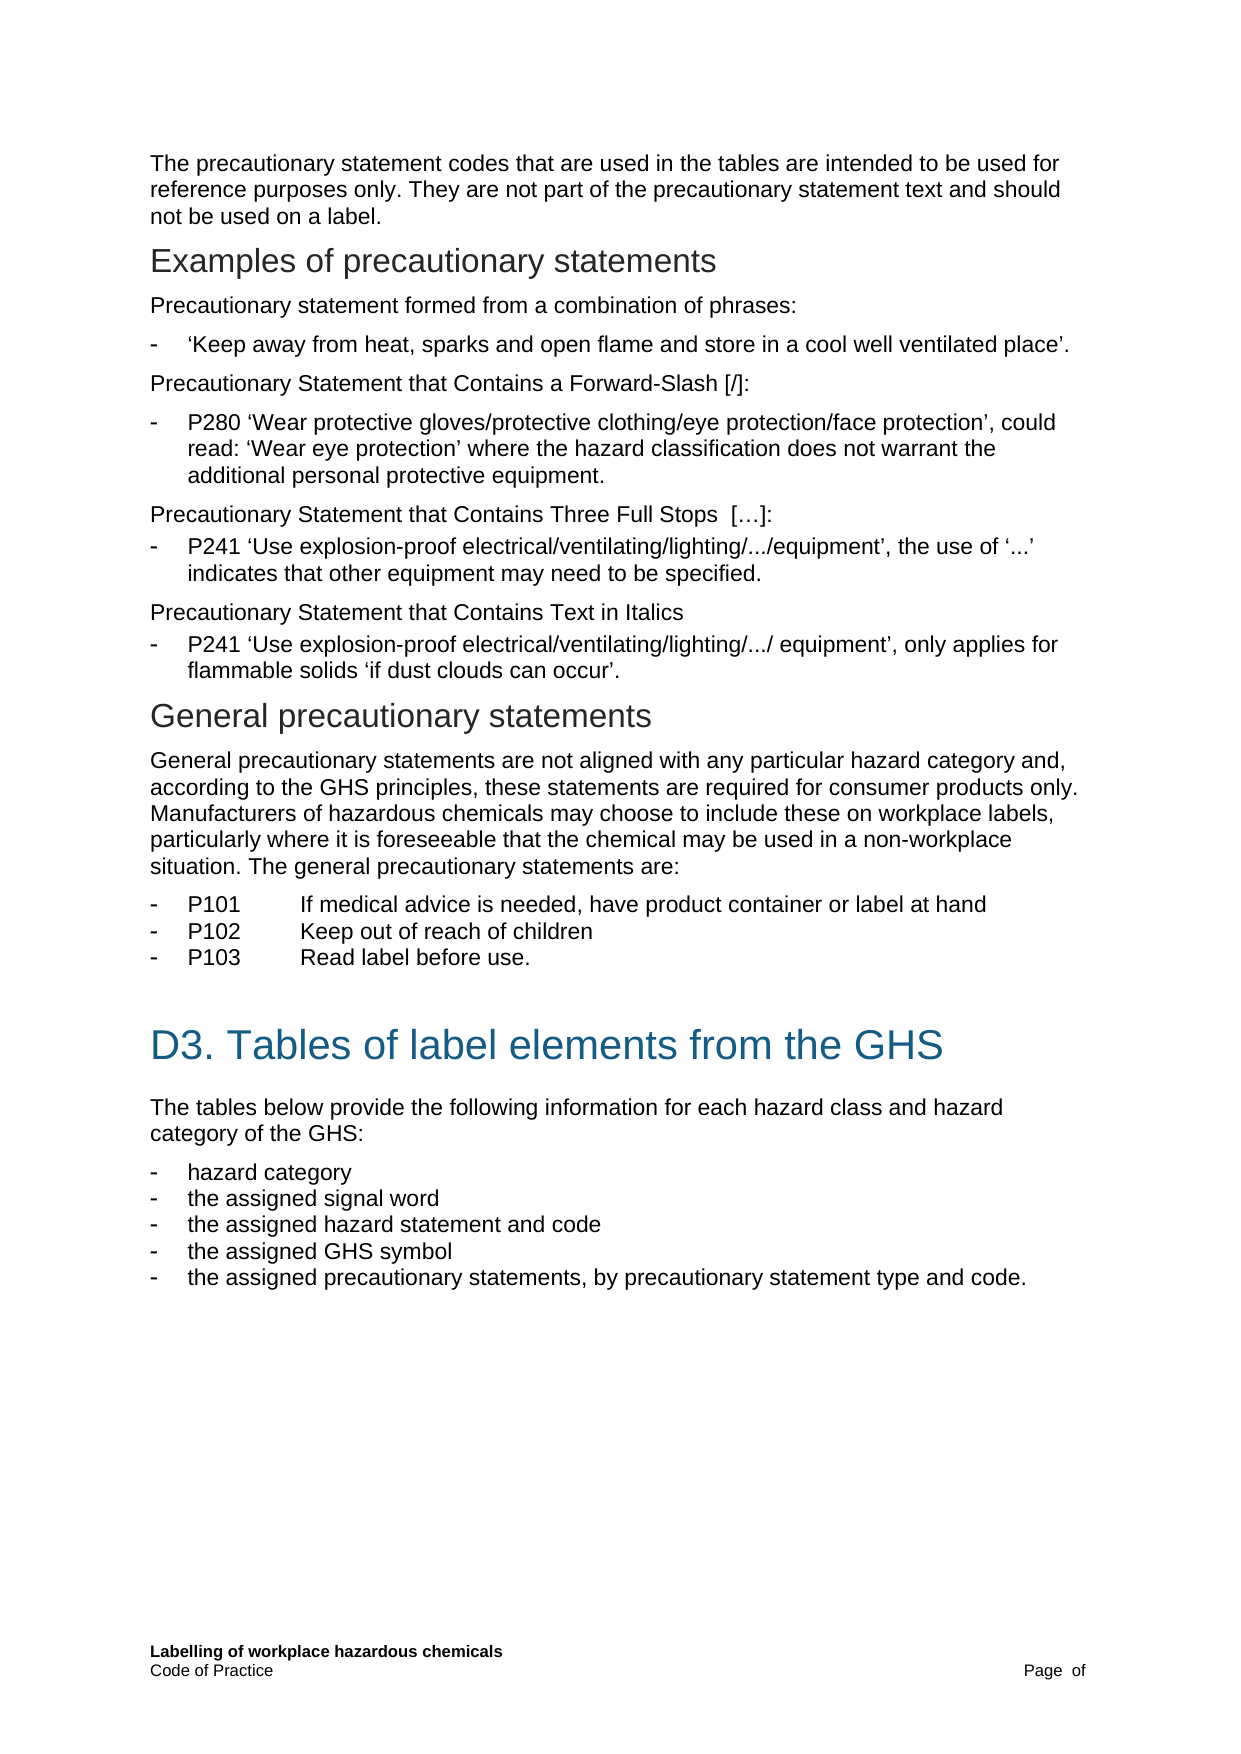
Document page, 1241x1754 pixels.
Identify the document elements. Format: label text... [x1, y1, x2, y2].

text General precautionary statements [150, 696, 1090, 735]
list the assigned GHS symbol [150, 1238, 1090, 1264]
text Precautionary Statement that Contains Three Full Stops […]: [150, 501, 1090, 527]
list P241 ‘Use explosion-proof electrical/ventilating/lighting/.../ equipment’, only applies for flammable solids ‘if dust clouds can occur’. [150, 631, 1090, 684]
text Precautionary statement formed from a combination of phrases: [150, 292, 1090, 319]
list P102 Keep out of reach of children [150, 918, 1090, 944]
list P280 ‘Wear protective gloves/protective clothing/eye protection/face protection’, could read: ‘Wear eye protection’ where the hazard classification does not warrant the additional personal protective equipment. [150, 409, 1090, 488]
list hazard category [150, 1159, 1090, 1185]
text General precautionary statements are not aligned with any particular hazard category and, according to the GHS principles, these statements are required for consumer products only. Manufacturers of hazardous chemicals may choose to include these on workplace labels, particularly where it is foreseeable that the chemical may be used in a non-workplace situation. The general precautionary statements are: [150, 747, 1090, 879]
text The tables below provide the following information for each hazard class and hazard category of the GHS: [150, 1093, 1090, 1146]
subtitle D3. Tables of label elements from the GHS [150, 1021, 1090, 1068]
list the assigned hazard statement and code [150, 1211, 1090, 1238]
list the assigned precautionary statements, by precautionary statement type and code. [150, 1264, 1090, 1290]
text Precautionary Statement that Contains Text in Italics [150, 598, 1090, 625]
list ‘Keep away from heat, sparks and open flame and store in a cool well ventilated place’. [150, 331, 1090, 358]
list P103 Read label before use. [150, 944, 1090, 971]
list P241 ‘Use explosion-proof electrical/ventilating/lighting/.../equipment’, the use of ‘...’ indicates that other equipment may need to be specified. [150, 533, 1090, 586]
text The precautionary statement codes that are used in the tables are intended to be used for reference purposes only. They are not part of the precautionary statement text and should not be used on a label. [150, 150, 1090, 229]
text Precautionary Statement that Contains a Forward-Slash [/]: [150, 370, 1090, 397]
list the assigned signal word [150, 1185, 1090, 1211]
list P101 If medical advice is needed, have product container or label at hand [150, 891, 1090, 918]
text Examples of precautionary statements [150, 242, 1090, 280]
